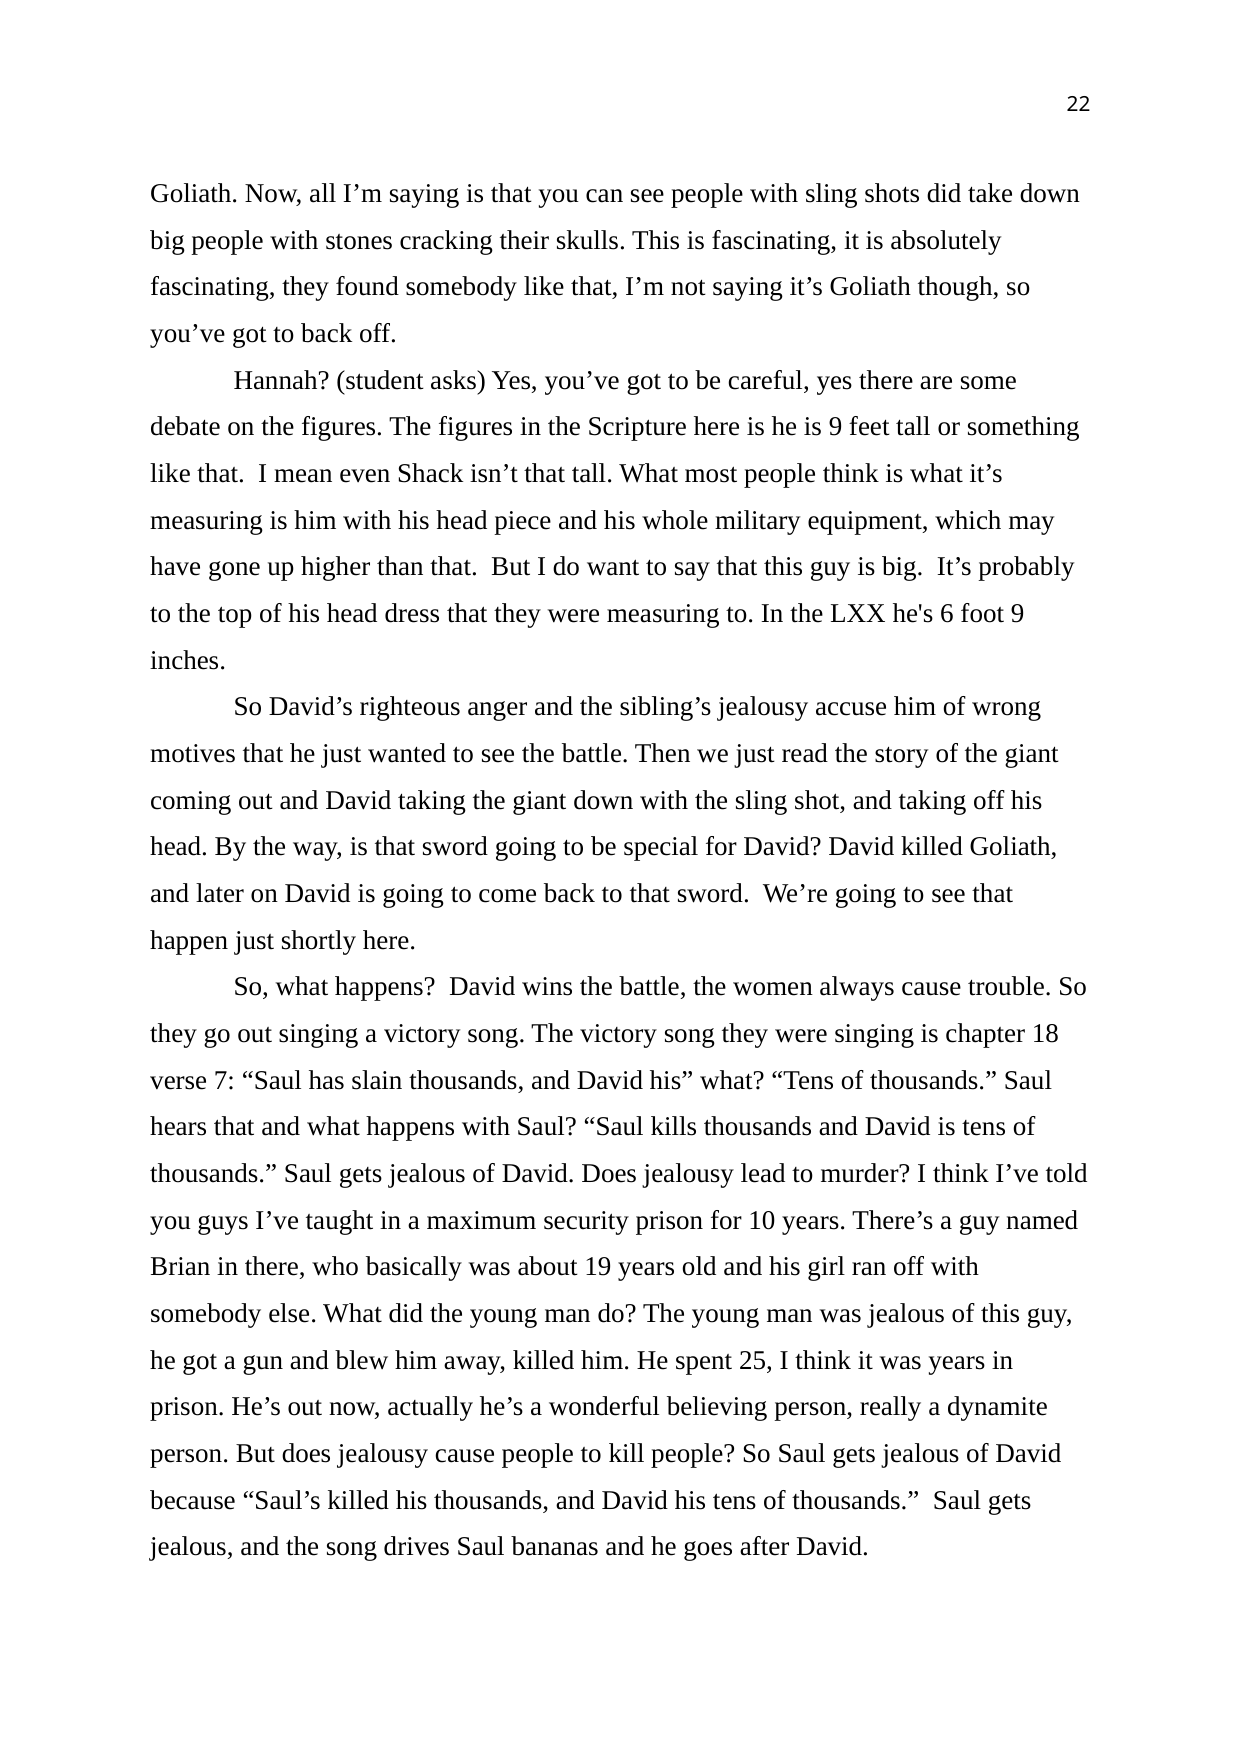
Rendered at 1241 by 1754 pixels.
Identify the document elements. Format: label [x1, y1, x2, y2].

text [150, 177, 1090, 1562]
